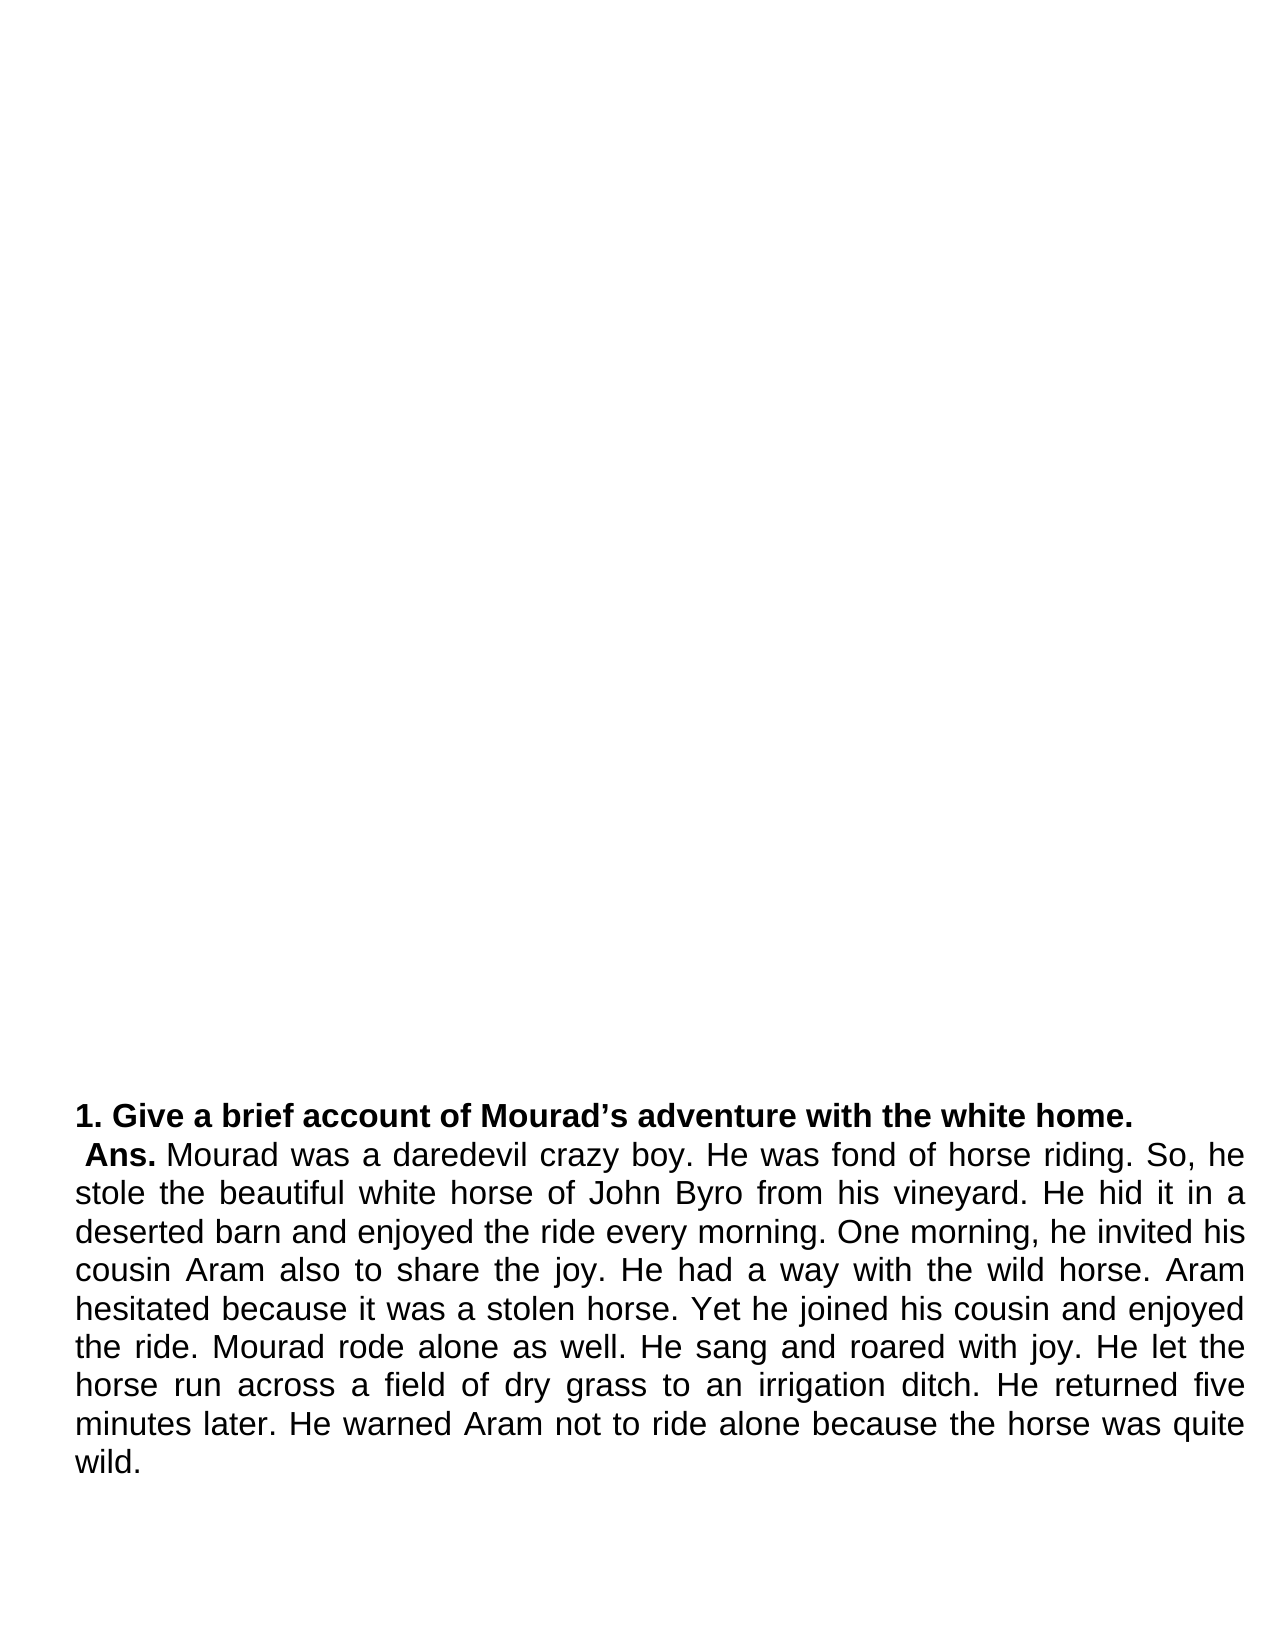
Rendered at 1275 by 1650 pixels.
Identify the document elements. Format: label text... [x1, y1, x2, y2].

text Ans. Mourad was a daredevil crazy boy. He was fond of horse riding. So, he stole the beautiful white horse of John Byro from his vineyard. He hid it in a deserted barn and enjoyed the ride every morning. One morning, he invited his cousin Aram also to share the joy. He had a way with the wild horse. Aram hesitated because it was a stolen horse. Yet he joined his cousin and enjoyed the ride. Mourad rode alone as well. He sang and roared with joy. He let the horse run across a field of dry grass to an irrigation ditch. He returned five minutes later. He warned Aram not to ride alone because the horse was quite wild. [75, 1135, 1247, 1481]
text 1. Give a brief account of Mourad’s adventure with the white home. [75, 1096, 1247, 1135]
